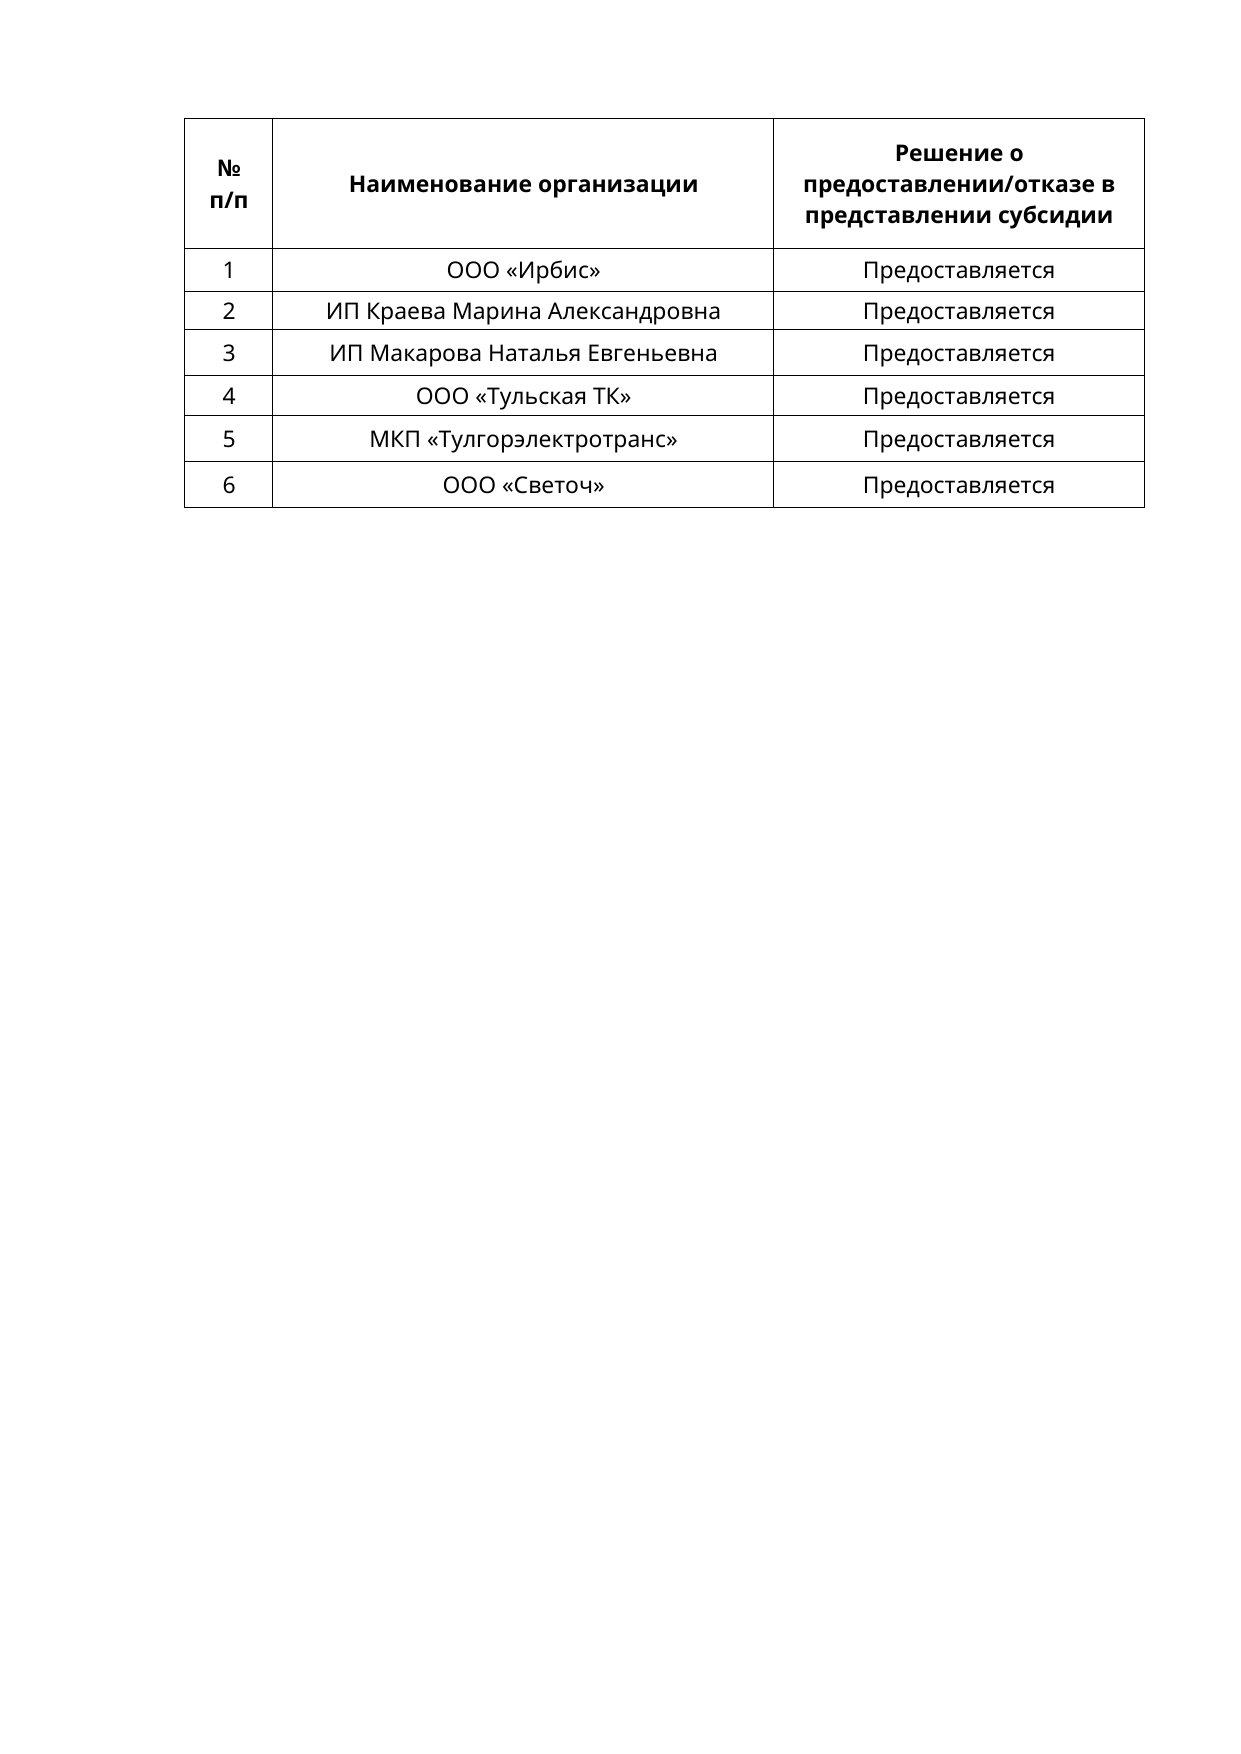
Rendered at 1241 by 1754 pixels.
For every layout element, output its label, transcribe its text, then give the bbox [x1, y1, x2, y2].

table_cell Предоставляется [774, 462, 1144, 507]
table_cell МКП «Тулгорэлектротранс» [273, 416, 773, 461]
table_cell Предоставляется [774, 249, 1144, 291]
table_cell ООО «Светоч» [273, 462, 773, 507]
table_cell ИП Макарова Наталья Евгеньевна [273, 330, 773, 375]
table_header Наименование организации [273, 119, 773, 248]
table_cell 3 [185, 330, 272, 375]
table_cell 1 [185, 249, 272, 291]
table_cell Предоставляется [774, 416, 1144, 461]
table_cell Предоставляется [774, 292, 1144, 329]
table_cell 4 [185, 376, 272, 415]
table_cell Предоставляется [774, 376, 1144, 415]
table_cell 2 [185, 292, 272, 329]
table_cell ООО «Ирбис» [273, 249, 773, 291]
table_cell ИП Краева Марина Александровна [273, 292, 773, 329]
table_cell ООО «Тульская ТК» [273, 376, 773, 415]
table_cell 5 [185, 416, 272, 461]
table_header Решение о предоставлении/отказе в представлении субсидии [774, 119, 1144, 248]
table_cell 6 [185, 462, 272, 507]
table_cell Предоставляется [774, 330, 1144, 375]
table_header № п/п [185, 119, 272, 248]
